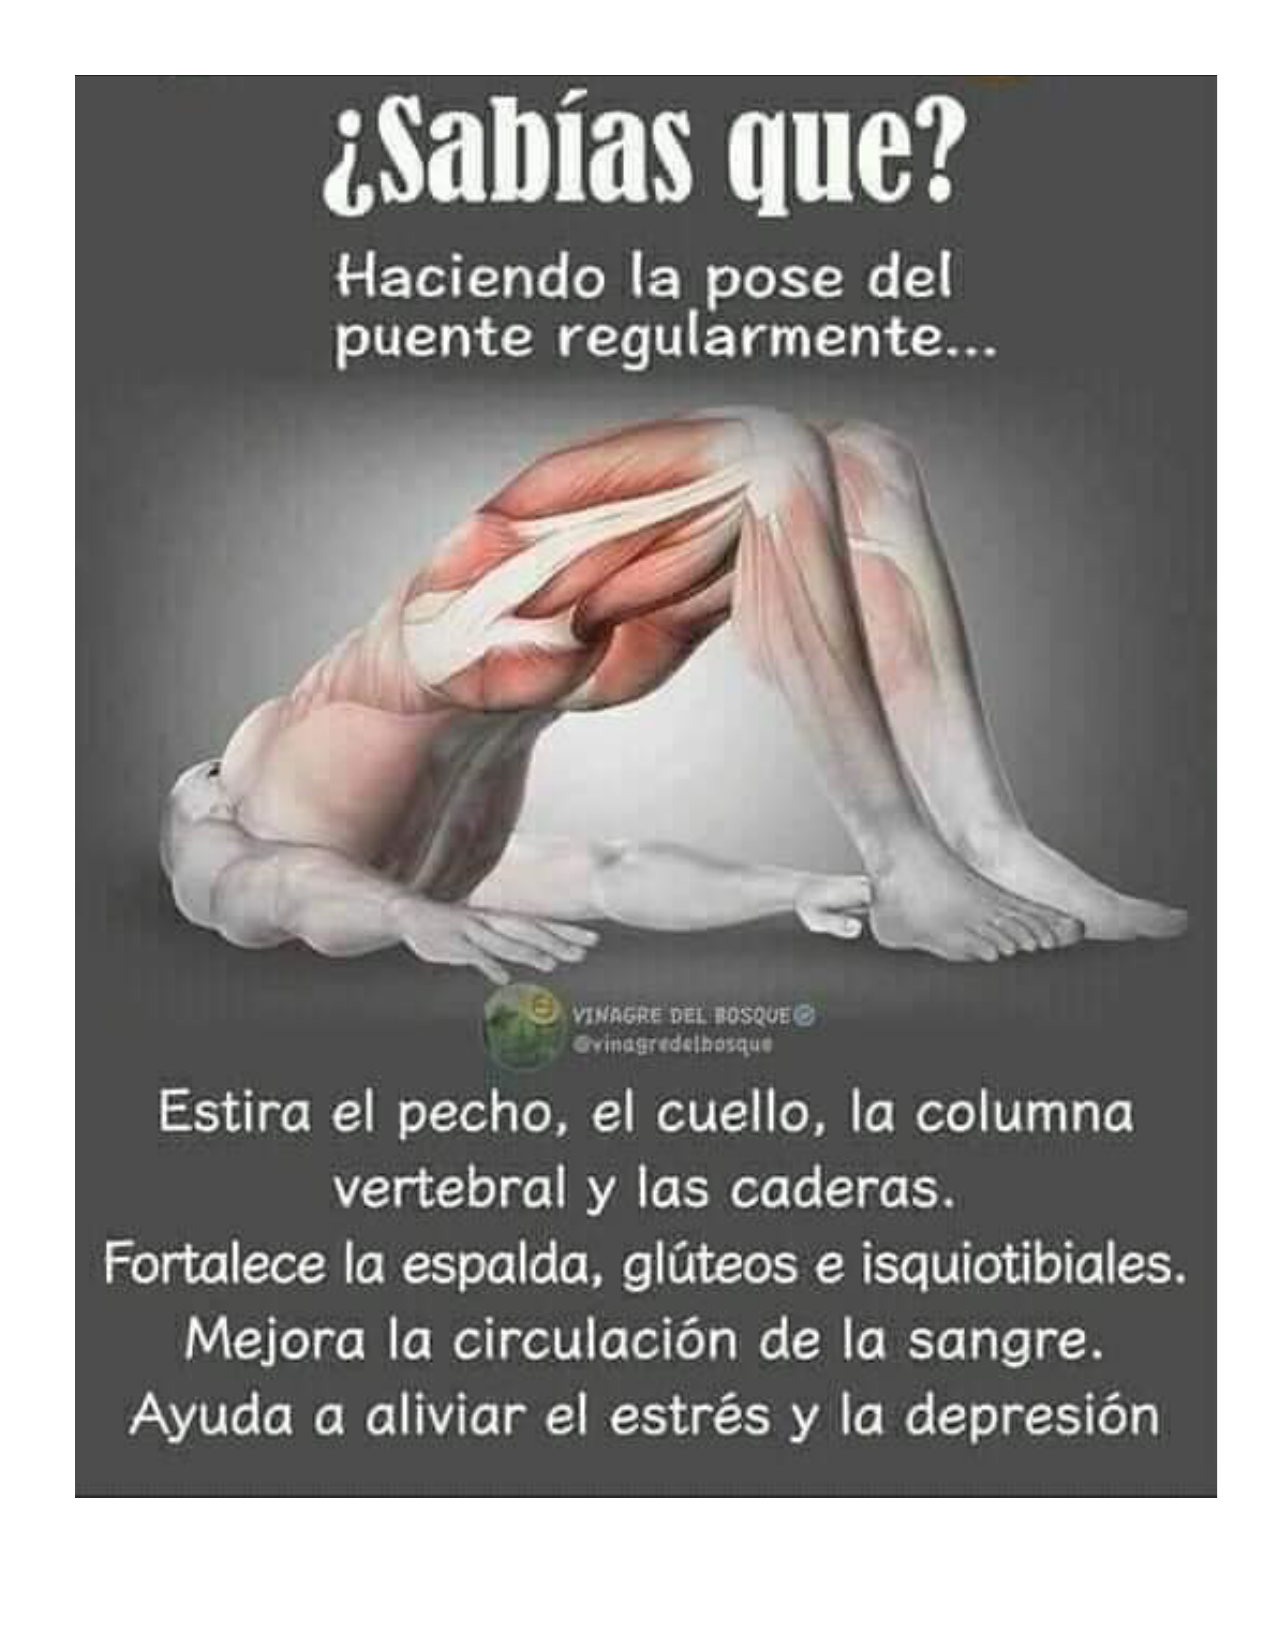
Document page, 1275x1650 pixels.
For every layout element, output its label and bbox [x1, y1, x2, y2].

picture [75, 75, 1218, 1498]
